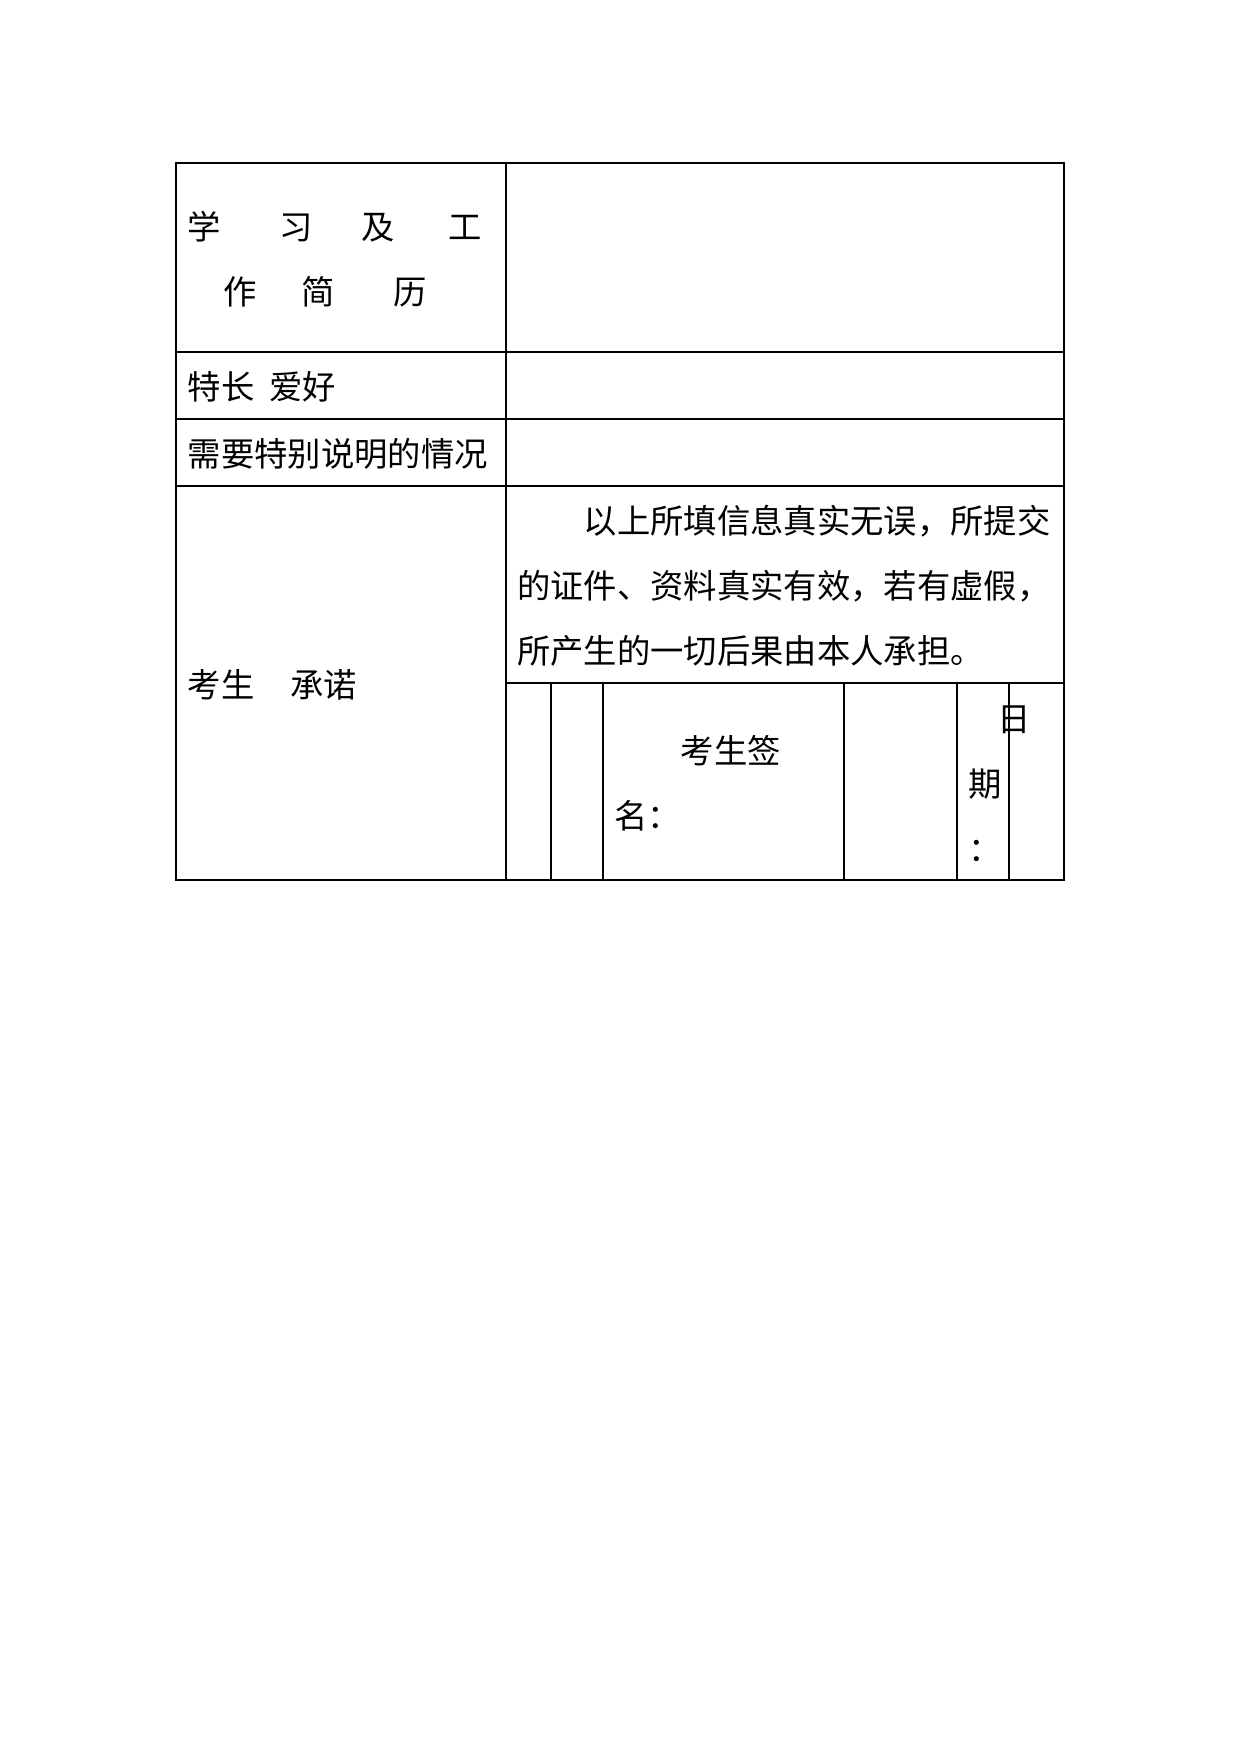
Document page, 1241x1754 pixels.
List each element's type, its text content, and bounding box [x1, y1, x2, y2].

table_cell [507, 353, 1063, 418]
table_cell 考生 承诺 [177, 487, 505, 879]
table_cell 考生签名： [604, 684, 843, 879]
table_cell 日期： [958, 684, 1008, 879]
table_cell 以上所填信息真实无误，所提交的证件、资料真实有效，若有虚假，所产生的一切后果由本人承担。 [507, 487, 1063, 682]
table_cell [507, 420, 1063, 485]
table_cell 学 习 及 工 作 简 历 [177, 164, 505, 351]
table_cell [1010, 684, 1063, 879]
table_cell [507, 164, 1063, 351]
table_cell [507, 684, 550, 879]
table_cell 需要特别说明的情况 [177, 420, 505, 485]
table_cell [845, 684, 956, 879]
table_cell 特长 爱好 [177, 353, 505, 418]
table_cell [552, 684, 602, 879]
